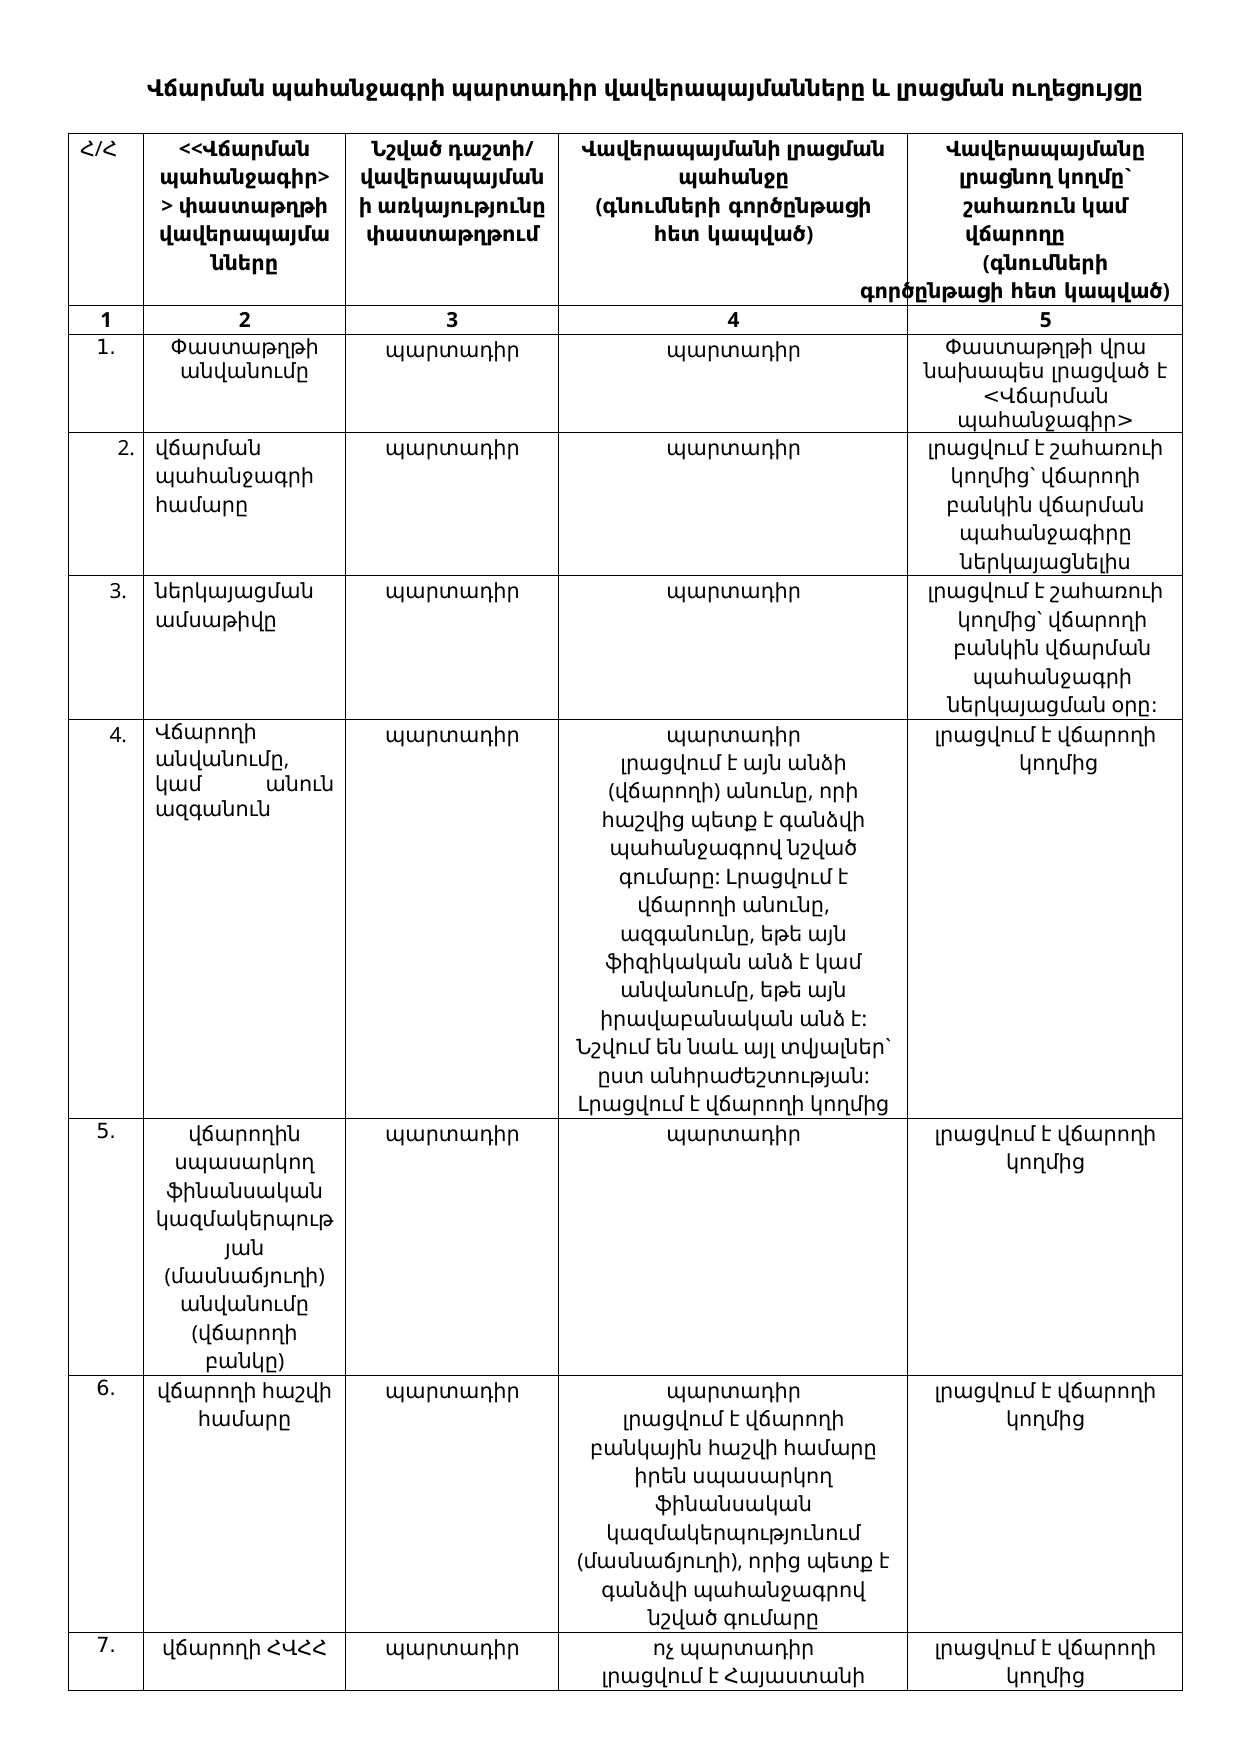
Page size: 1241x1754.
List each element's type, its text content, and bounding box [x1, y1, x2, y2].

table_cell պարտադիր լրացվում է այն անձի (վճարողի) անունը, որի հաշվից պետք է գանձվի պահանջագրով նշված գումարը: Լրացվում է վճարողի անունը, ազգանունը, եթե այն ֆիզիկական անձ է կամ անվանումը, եթե այն իրավաբանական անձ է: Նշվում են նաև այլ տվյալներ` ըստ անհրաժեշտության: Լրացվում է վճարողի կողմից [559, 720, 907, 1118]
table_cell լրացվում է վճարողի կողմից [908, 1119, 1182, 1375]
table_cell Փաստաթղթի անվանումը [144, 335, 345, 432]
table_cell ներկայացման ամսաթիվը [144, 576, 345, 719]
table_cell լրացվում է վճարողի կողմից [908, 720, 1182, 1118]
table_cell պարտադիր [346, 720, 558, 1118]
table_cell պարտադիր [346, 576, 558, 719]
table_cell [559, 1633, 907, 1690]
table_cell պարտադիր լրացվում է վճարողի բանկային հաշվի համարը իրեն սպասարկող ֆինանսական կազմակերպությունում (մասնաճյուղի), որից պետք է գանձվի պահանջագրով նշված գումարը [559, 1376, 907, 1632]
table_cell [69, 720, 143, 1118]
table_cell պարտադիր [559, 433, 907, 575]
table_cell պարտադիր [559, 576, 907, 719]
table_cell 6. [69, 1376, 143, 1632]
table_cell պարտադիր [346, 1119, 558, 1375]
table_cell պարտադիր [346, 433, 558, 575]
table_header Նշված դաշտի/ վավերապայմանի առկայությունը փաստաթղթում [346, 134, 558, 304]
table_cell 2 [144, 306, 345, 334]
table_cell 1. [69, 335, 143, 432]
table_cell պարտադիր [346, 1633, 558, 1690]
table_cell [908, 1376, 1182, 1632]
table_cell Փաստաթղթի վրա նախապես լրացված է <Վճարման պահանջագիր> [908, 335, 1182, 432]
table_cell 4 [559, 306, 907, 334]
table_cell 7. [69, 1633, 143, 1690]
table_cell պարտադիր [346, 335, 558, 432]
table_cell 3 [346, 306, 558, 334]
table_header Վավերապայմանի լրացման պահանջը (գնումների գործընթացի հետ կապված) [559, 134, 907, 304]
table_cell 5 [908, 306, 1182, 334]
table_cell [69, 433, 143, 575]
table_cell վճարողին սպասարկող ֆինանսական կազմակերպության (մասնաճյուղի) անվանումը (վճարողի բանկը) [144, 1119, 345, 1375]
table_cell 1 [69, 306, 143, 334]
table_header Վավերապայմանը լրացնող կողմը` շահառուն կամ վճարողը (գնումների գործընթացի հետ կապված) [908, 134, 1182, 304]
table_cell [908, 1633, 1182, 1690]
table_header <<Վճարման պահանջագիր>> փաստաթղթի վավերապայմանները [144, 134, 345, 304]
table_cell պարտադիր [559, 1119, 907, 1375]
table_cell պարտադիր [346, 1376, 558, 1632]
table_cell Վճարողի անվանումը, կամ անուն ազգանուն [144, 720, 345, 1118]
table_cell 5. [69, 1119, 143, 1375]
table_cell լրացվում է շահառուի կողմից` վճարողի բանկին վճարման պահանջագրի ներկայացման օրը: [908, 576, 1182, 719]
table_cell [69, 576, 143, 719]
table_cell վճարման պահանջագրի համարը [144, 433, 345, 575]
table_cell վճարողի հաշվի համարը [144, 1376, 345, 1632]
table_cell լրացվում է շահառուի կողմից` վճարողի բանկին վճարման պահանջագիրը ներկայացնելիս [908, 433, 1182, 575]
table_cell վճարողի ՀՎՀՀ [144, 1633, 345, 1690]
table_header Հ/Հ [69, 134, 143, 304]
table_cell պարտադիր [559, 335, 907, 432]
text Վճարման պահանջագրի պարտադիր վավերապայմանները և լրացման ուղեցույցը [118, 75, 1171, 102]
